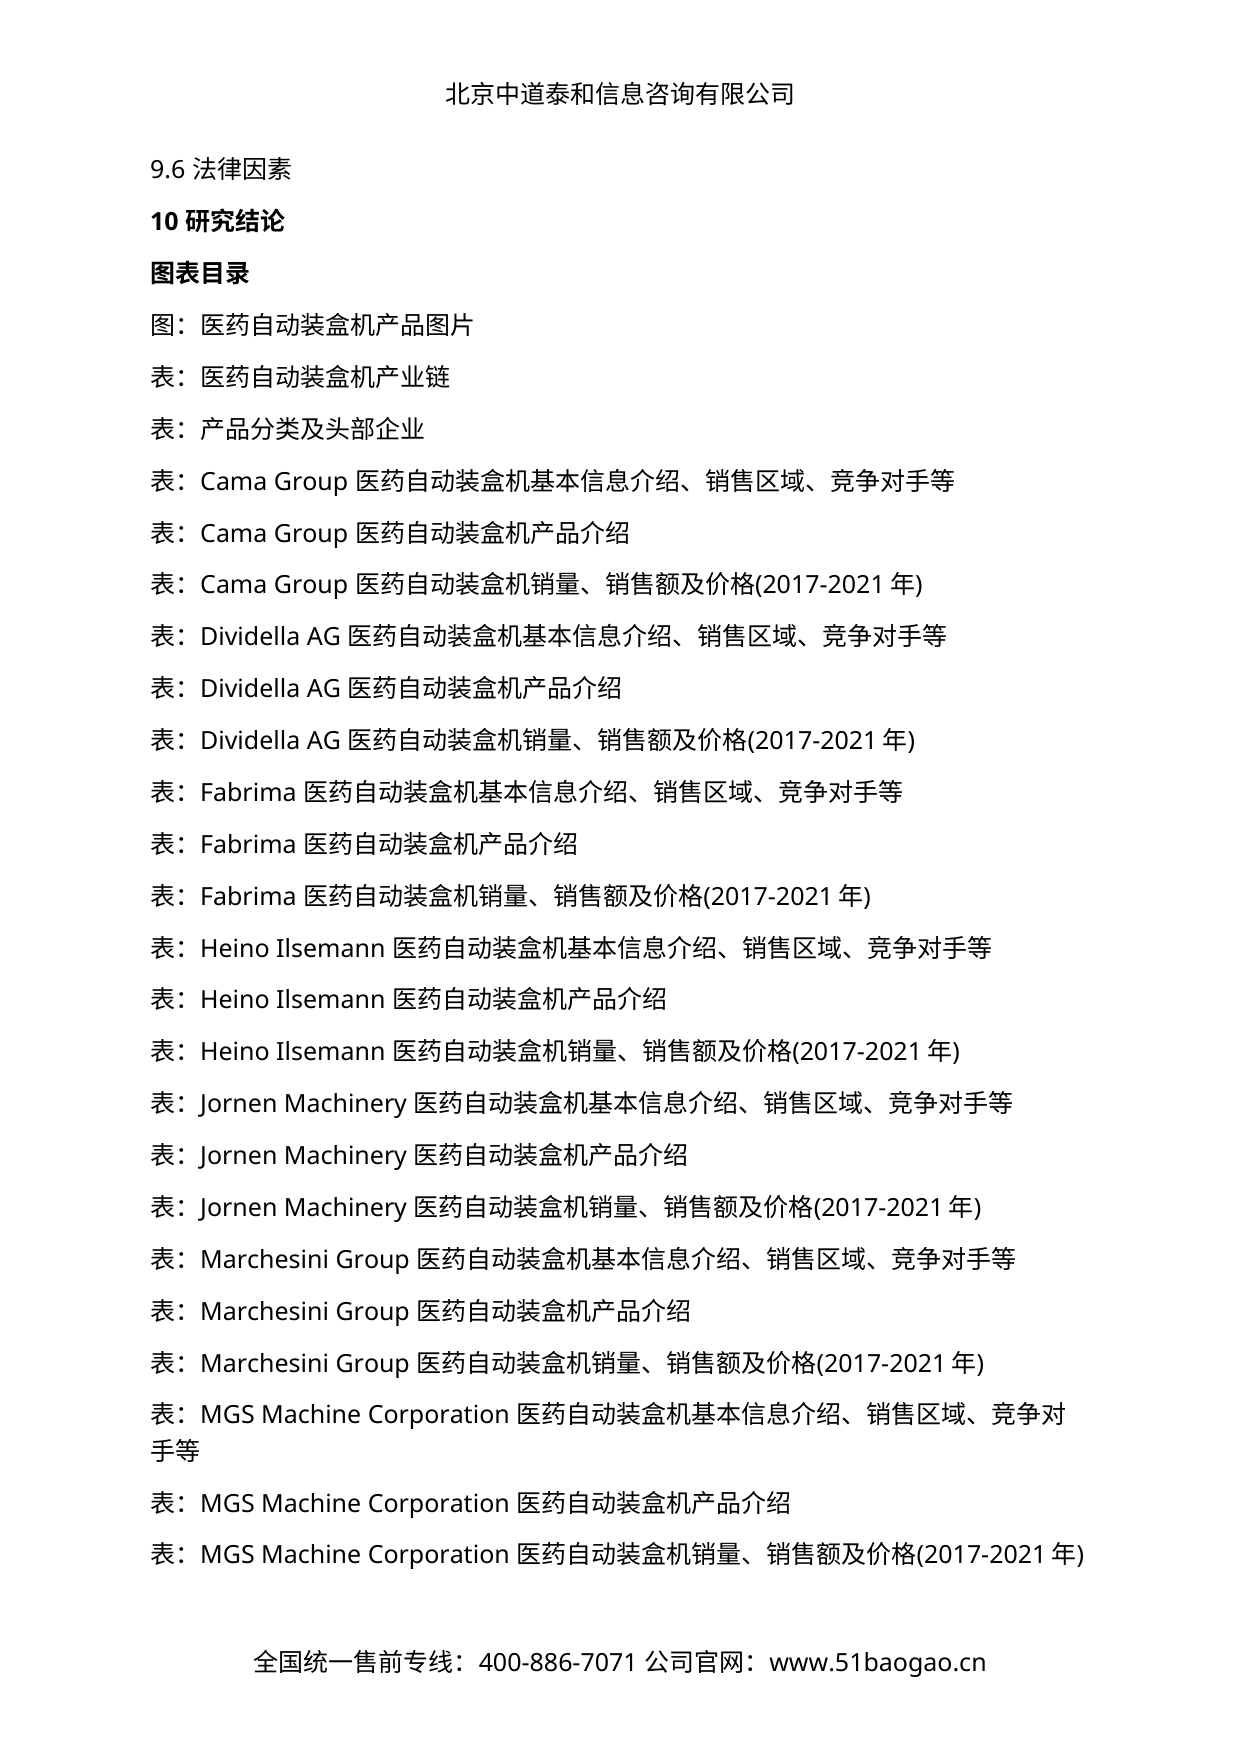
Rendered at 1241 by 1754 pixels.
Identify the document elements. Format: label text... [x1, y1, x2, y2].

text 表：Cama Group 医药自动装盒机产品介绍 [150, 513, 1090, 549]
text 图：医药自动装盒机产品图片 [150, 306, 1090, 342]
text 表：Heino Ilsemann 医药自动装盒机销量、销售额及价格(2017-2021年) [150, 1032, 1090, 1068]
text 表：Jornen Machinery 医药自动装盒机产品介绍 [150, 1136, 1090, 1172]
text 表：Fabrima 医药自动装盒机产品介绍 [150, 824, 1090, 861]
text 表：Heino Ilsemann 医药自动装盒机产品介绍 [150, 980, 1090, 1016]
text 图表目录 [150, 254, 1090, 290]
text 表：Fabrima 医药自动装盒机基本信息介绍、销售区域、竞争对手等 [150, 772, 1090, 809]
text 表：产品分类及头部企业 [150, 409, 1090, 446]
text 表：Marchesini Group 医药自动装盒机基本信息介绍、销售区域、竞争对手等 [150, 1239, 1090, 1276]
text 9.6 法律因素 [150, 150, 1090, 186]
text 表：Heino Ilsemann 医药自动装盒机基本信息介绍、销售区域、竞争对手等 [150, 928, 1090, 964]
text 表：Fabrima 医药自动装盒机销量、销售额及价格(2017-2021年) [150, 876, 1090, 912]
text 表：Marchesini Group 医药自动装盒机销量、销售额及价格(2017-2021年) [150, 1343, 1090, 1379]
text 表：Dividella AG 医药自动装盒机销量、销售额及价格(2017-2021年) [150, 721, 1090, 757]
text 表：MGS Machine Corporation 医药自动装盒机销量、销售额及价格(2017-2021年) [150, 1535, 1090, 1571]
text 10 研究结论 [150, 202, 1090, 238]
text 表：Cama Group 医药自动装盒机基本信息介绍、销售区域、竞争对手等 [150, 461, 1090, 497]
text 表：Dividella AG 医药自动装盒机基本信息介绍、销售区域、竞争对手等 [150, 617, 1090, 653]
text 表：Jornen Machinery 医药自动装盒机销量、销售额及价格(2017-2021年) [150, 1187, 1090, 1224]
text 表：Dividella AG 医药自动装盒机产品介绍 [150, 669, 1090, 705]
text 表：Marchesini Group 医药自动装盒机产品介绍 [150, 1291, 1090, 1327]
text 表：Cama Group 医药自动装盒机销量、销售额及价格(2017-2021年) [150, 565, 1090, 601]
text 表：MGS Machine Corporation 医药自动装盒机产品介绍 [150, 1483, 1090, 1519]
text 表：医药自动装盒机产业链 [150, 357, 1090, 394]
text 表：Jornen Machinery 医药自动装盒机基本信息介绍、销售区域、竞争对手等 [150, 1084, 1090, 1120]
text 表：MGS Machine Corporation 医药自动装盒机基本信息介绍、销售区域、竞争对手等 [150, 1395, 1090, 1467]
